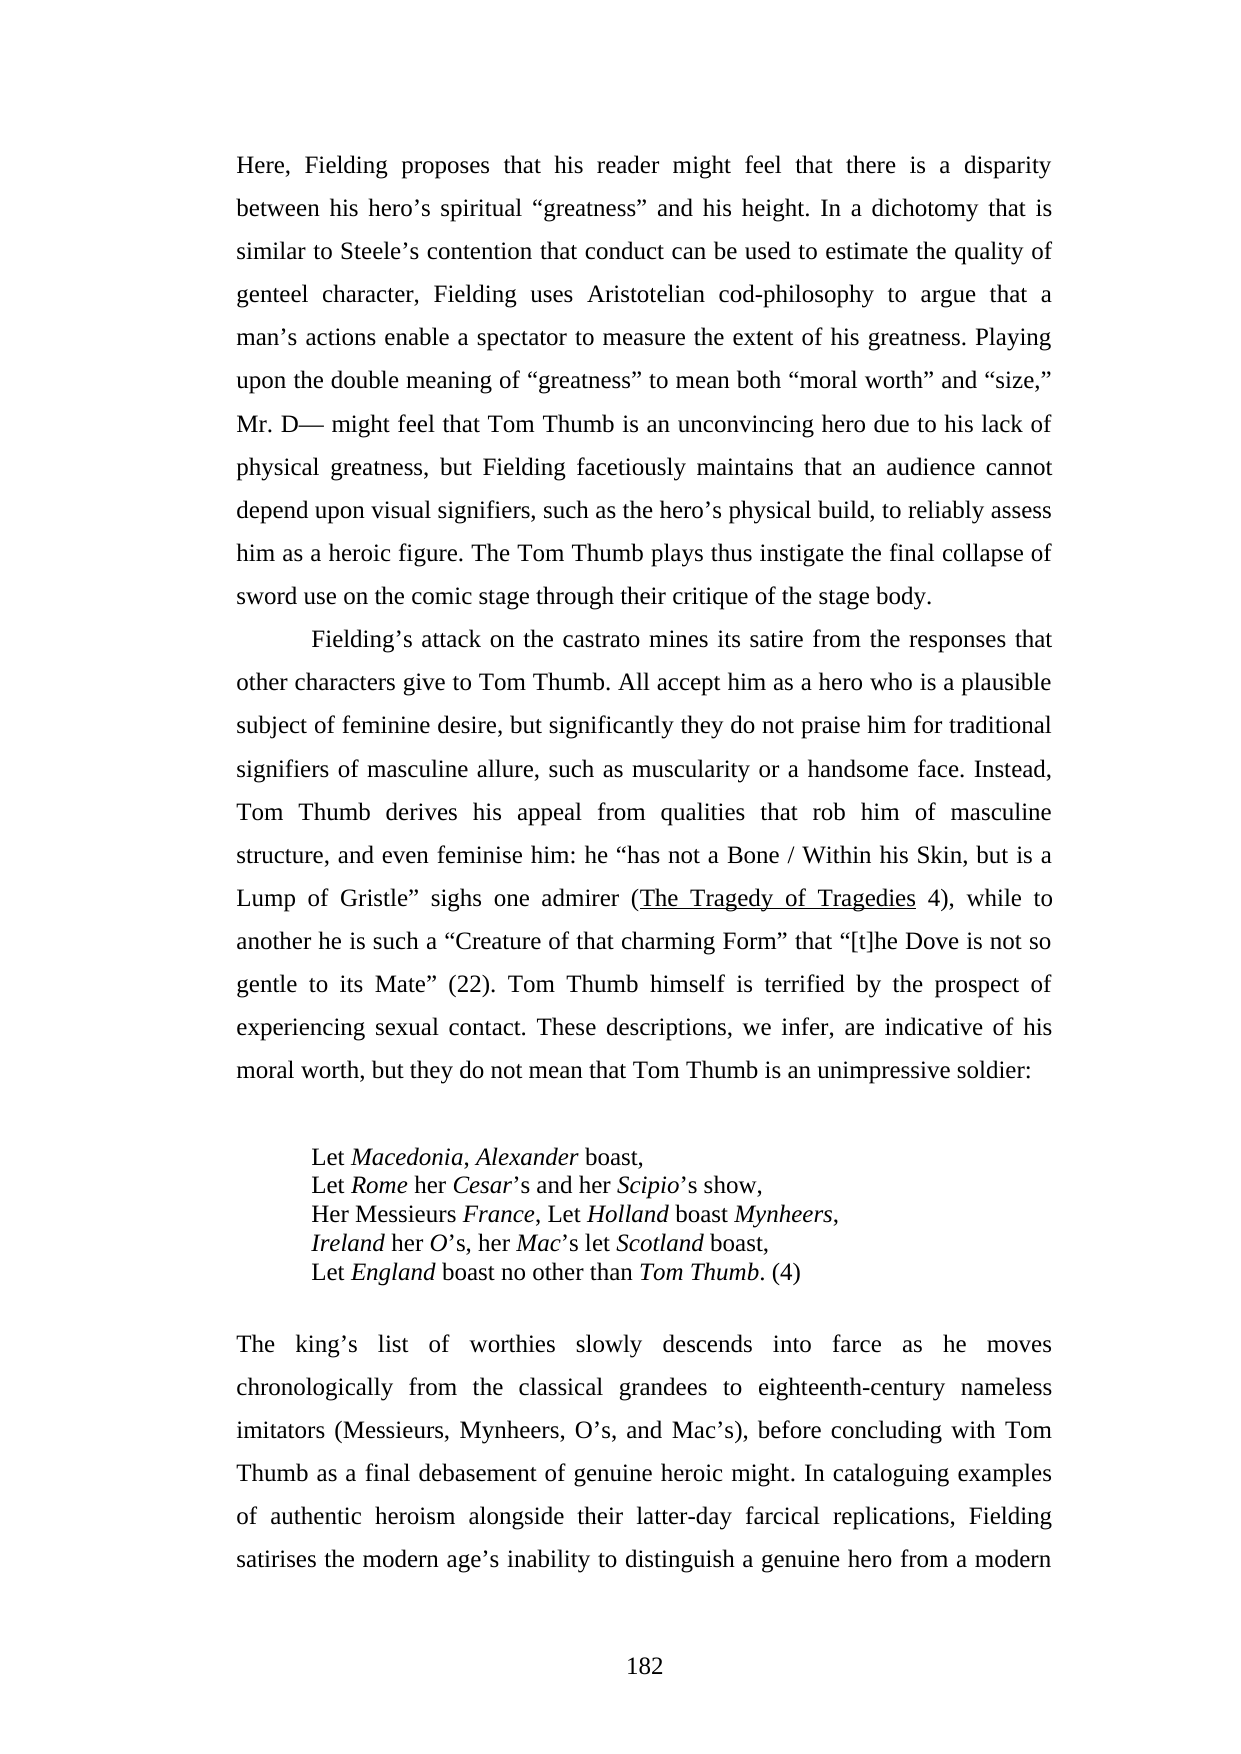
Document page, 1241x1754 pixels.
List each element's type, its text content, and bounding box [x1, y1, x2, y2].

text Ireland her O’s, her Mac’s let Scotland boast, [311, 1228, 978, 1257]
text Let England boast no other than Tom Thumb. (4) [311, 1257, 978, 1286]
text Her Messieurs France, Let Holland boast Mynheers, [311, 1199, 978, 1228]
text Let Macedonia, Alexander boast, [311, 1142, 978, 1171]
text Here, Fielding proposes that his reader might feel that there is a disparity between his hero’s spiritual “greatness” and his height. In a dichotomy that is similar to Steele’s contention that conduct can be used to estimate the quality of genteel character, Fielding uses Aristotelian cod-philosophy to argue that a man’s actions enable a spectator to measure the extent of his greatness. Playing upon the double meaning of “greatness” to mean both “moral worth” and “size,” Mr. D— might feel that Tom Thumb is an unconvincing hero due to his lack of physical greatness, but Fielding facetiously maintains that an audience cannot depend upon visual signifiers, such as the hero’s physical build, to reliably assess him as a heroic figure. The Tom Thumb plays thus instigate the final collapse of sword use on the comic stage through their critique of the stage body. [236, 150, 1053, 610]
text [236, 1329, 1053, 1573]
text Fielding’s attack on the castrato mines its satire from the responses that other characters give to Tom Thumb. All accept him as a hero who is a plausible subject of feminine desire, but significantly they do not praise him for traditional signifiers of masculine allure, such as muscularity or a handsome face. Instead, Tom Thumb derives his appeal from qualities that rob him of masculine structure, and even feminise him: he “has not a Bone / Within his Skin, but is a Lump of Gristle” sighs one admirer (The Tragedy of Tragedies 4), while to another he is such a “Creature of that charming Form” that “[t]he Dove is not so gentle to its Mate” (22). Tom Thumb himself is terrified by the prospect of experiencing sexual contact. These descriptions, we infer, are indicative of his moral worth, but they do not mean that Tom Thumb is an unimpressive soldier: [236, 624, 1053, 1084]
text Let Rome her Cesar’s and her Scipio’s show, [311, 1171, 978, 1199]
